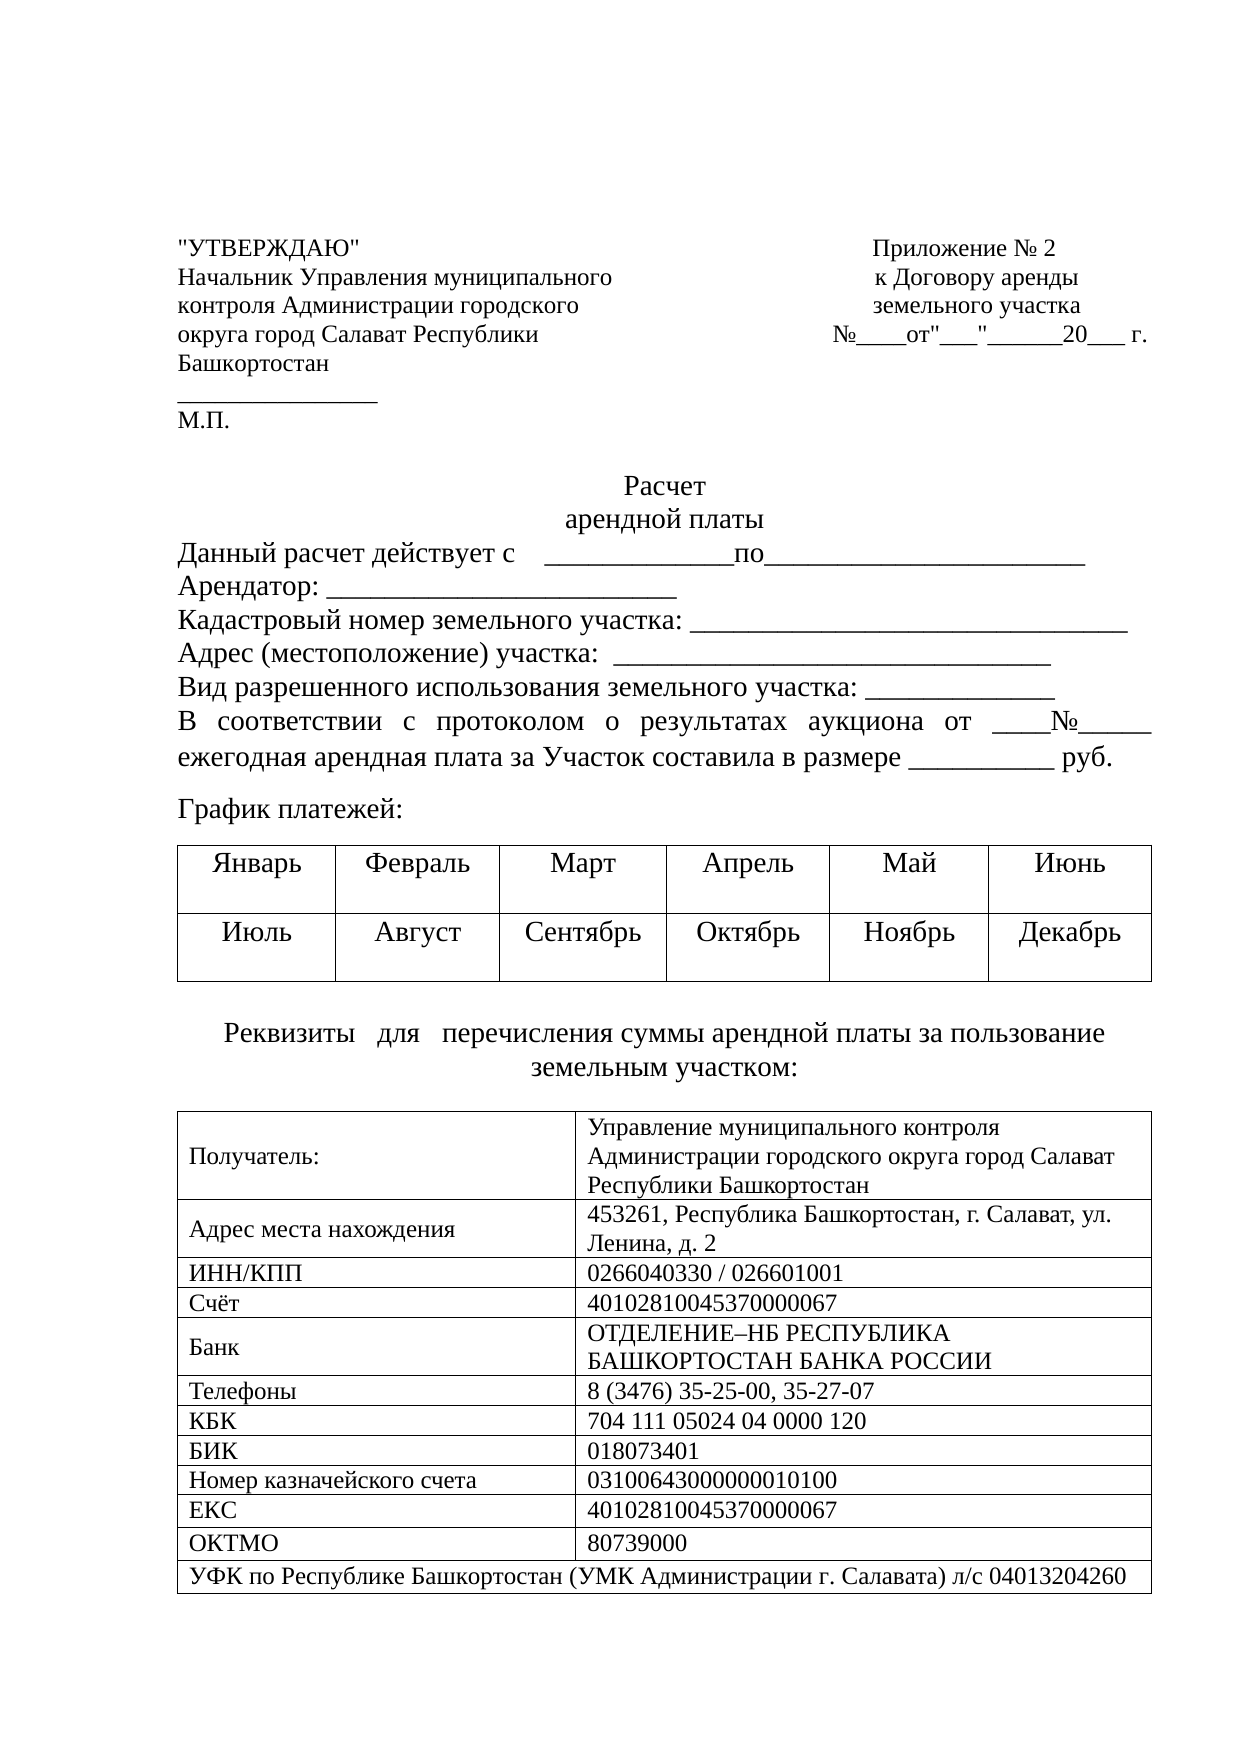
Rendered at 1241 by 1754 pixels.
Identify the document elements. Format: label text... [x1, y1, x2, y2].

table_cell 03100643000000010100 [576, 1466, 1151, 1494]
table_cell 40102810045370000067 [576, 1495, 1151, 1527]
table_header Февраль [336, 846, 499, 913]
table_cell Август [336, 914, 499, 981]
text Вид разрешенного использования земельного участка: _____________ [177, 669, 1152, 703]
table_cell Адрес места нахождения [178, 1200, 575, 1257]
table_cell 0266040330 / 026601001 [576, 1258, 1151, 1287]
table_header Июнь [989, 846, 1151, 913]
text ________________ [177, 377, 1152, 406]
table_header Апрель [667, 846, 829, 913]
table_cell Счёт [178, 1288, 575, 1317]
table_cell 40102810045370000067 [576, 1288, 1151, 1317]
text Данный расчет действует с _____________по______________________ [177, 535, 1152, 568]
table_cell 8 (3476) 35-25-00, 35-27-07 [576, 1376, 1151, 1405]
table_header Получатель: [178, 1112, 575, 1198]
table_cell УФК по Республике Башкортостан (УМК Администрации г. Салавата) л/с 04013204260 [178, 1561, 1151, 1592]
text Реквизиты для перечисления суммы арендной платы за пользование земельным участком: [177, 1015, 1152, 1082]
table_cell КБК [178, 1406, 575, 1435]
table_cell 453261, Республика Башкортостан, г. Салават, ул. Ленина, д. 2 [576, 1200, 1151, 1257]
table_cell ИНН/КПП [178, 1258, 575, 1287]
table_cell ЕКС [178, 1495, 575, 1527]
text М.П. [177, 406, 1152, 434]
text Башкортостан [177, 348, 1152, 377]
table_cell 80739000 [576, 1528, 1151, 1560]
text График платежей: [177, 792, 1152, 825]
text контроля Администрации городского земельного участка [177, 291, 1152, 319]
table_cell 704 111 05024 04 0000 120 [576, 1406, 1151, 1435]
table_header Май [830, 846, 988, 913]
text Начальник Управления муниципального к Договору аренды [177, 262, 1152, 291]
text арендной платы [177, 501, 1152, 535]
table_cell Декабрь [989, 914, 1151, 981]
table_header Управление муниципального контроля Администрации городского округа город Салават Республики Башкортостан [576, 1112, 1151, 1198]
table_cell Октябрь [667, 914, 829, 981]
text округа город Салават Республики №____от"___"______20___ г. [177, 319, 1152, 348]
text Кадастровый номер земельного участка: ______________________________ [177, 602, 1152, 636]
table_header Январь [178, 846, 335, 913]
text Адрес (местоположение) участка: ______________________________ [177, 636, 1152, 669]
text Арендатор: ________________________ [177, 568, 1152, 602]
table_cell 018073401 [576, 1436, 1151, 1464]
table_cell Июль [178, 914, 335, 981]
table_cell Сентябрь [500, 914, 666, 981]
text Расчет [177, 468, 1152, 501]
table_cell БИК [178, 1436, 575, 1464]
table_cell ОКТМО [178, 1528, 575, 1560]
text "УТВЕРЖДАЮ" Приложение № 2 [177, 233, 1152, 262]
text В соответствии с протоколом о результатах аукциона от ____№_____ ежегодная арендная плата за Участок составила в размере __________ руб. [177, 703, 1152, 772]
table_cell Банк [178, 1318, 575, 1375]
table_cell ОТДЕЛЕНИЕ–НБ РЕСПУБЛИКА БАШКОРТОСТАН БАНКА РОССИИ [576, 1318, 1151, 1375]
table_cell Номер казначейского счета [178, 1466, 575, 1494]
table_cell Телефоны [178, 1376, 575, 1405]
table_header Март [500, 846, 666, 913]
table_cell Ноябрь [830, 914, 988, 981]
